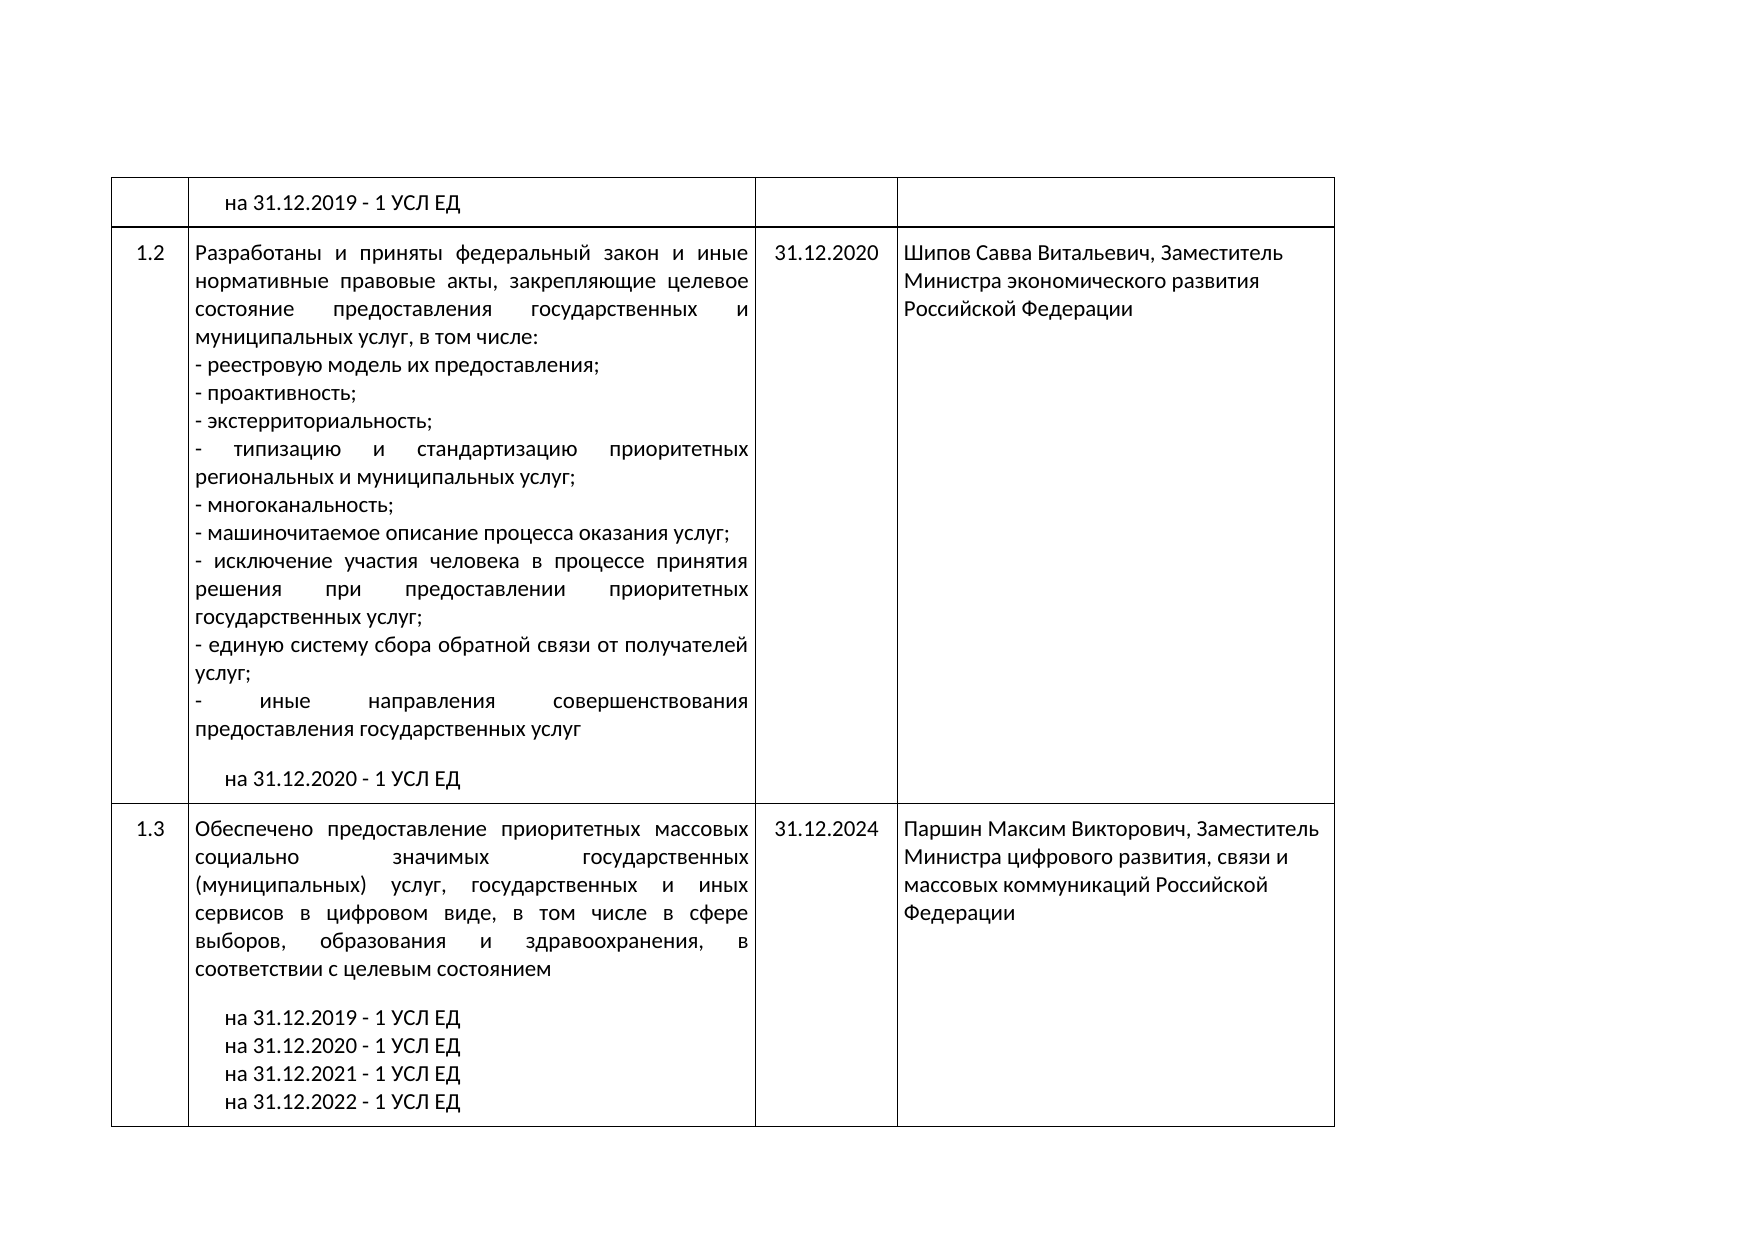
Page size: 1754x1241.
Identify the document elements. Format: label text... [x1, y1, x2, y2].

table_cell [189, 993, 755, 1126]
table_cell Обеспечено предоставление приоритетных массовых социально значимых государственных (муниципальных) услуг, государственных и иных сервисов в цифровом виде, в том числе в сфере выборов, образования и здравоохранения, в соответствии с целевым состоянием [189, 804, 755, 993]
table_cell 31.12.2020 [756, 228, 897, 753]
table_cell 1.2 [112, 228, 188, 753]
table_cell на 31.12.2020 - 1 УСЛ ЕД [189, 753, 755, 802]
table_cell Разработаны и приняты федеральный закон и иные нормативные правовые акты, закрепляющие целевое состояние предоставления государственных и муниципальных услуг, в том числе: - реестровую модель их предоставления; - проактивность; - экстерриториальность; - типизацию и стандартизацию приоритетных региональных и муниципальных услуг; - многоканальность; - машиночитаемое описание процесса оказания услуг; - исключение участия человека в процессе принятия решения при предоставлении приоритетных государственных услуг; - единую систему сбора обратной связи от получателей услуг; - иные направления совершенствования предоставления государственных услуг [189, 228, 755, 753]
table_cell [112, 753, 188, 802]
table_cell [112, 178, 188, 226]
table_cell на 31.12.2019 - 1 УСЛ ЕД [189, 178, 755, 226]
table_cell [898, 753, 1334, 802]
table_cell [756, 993, 897, 1126]
table_cell 1.3 [112, 804, 188, 993]
table_cell [756, 753, 897, 802]
table_cell Шипов Савва Витальевич, Заместитель Министра экономического развития Российской Федерации [898, 228, 1334, 753]
table_cell 31.12.2024 [756, 804, 897, 993]
table_cell [112, 993, 188, 1126]
table_cell [756, 178, 897, 226]
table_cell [898, 804, 1334, 993]
table_cell [898, 178, 1334, 226]
table_cell [898, 993, 1334, 1126]
